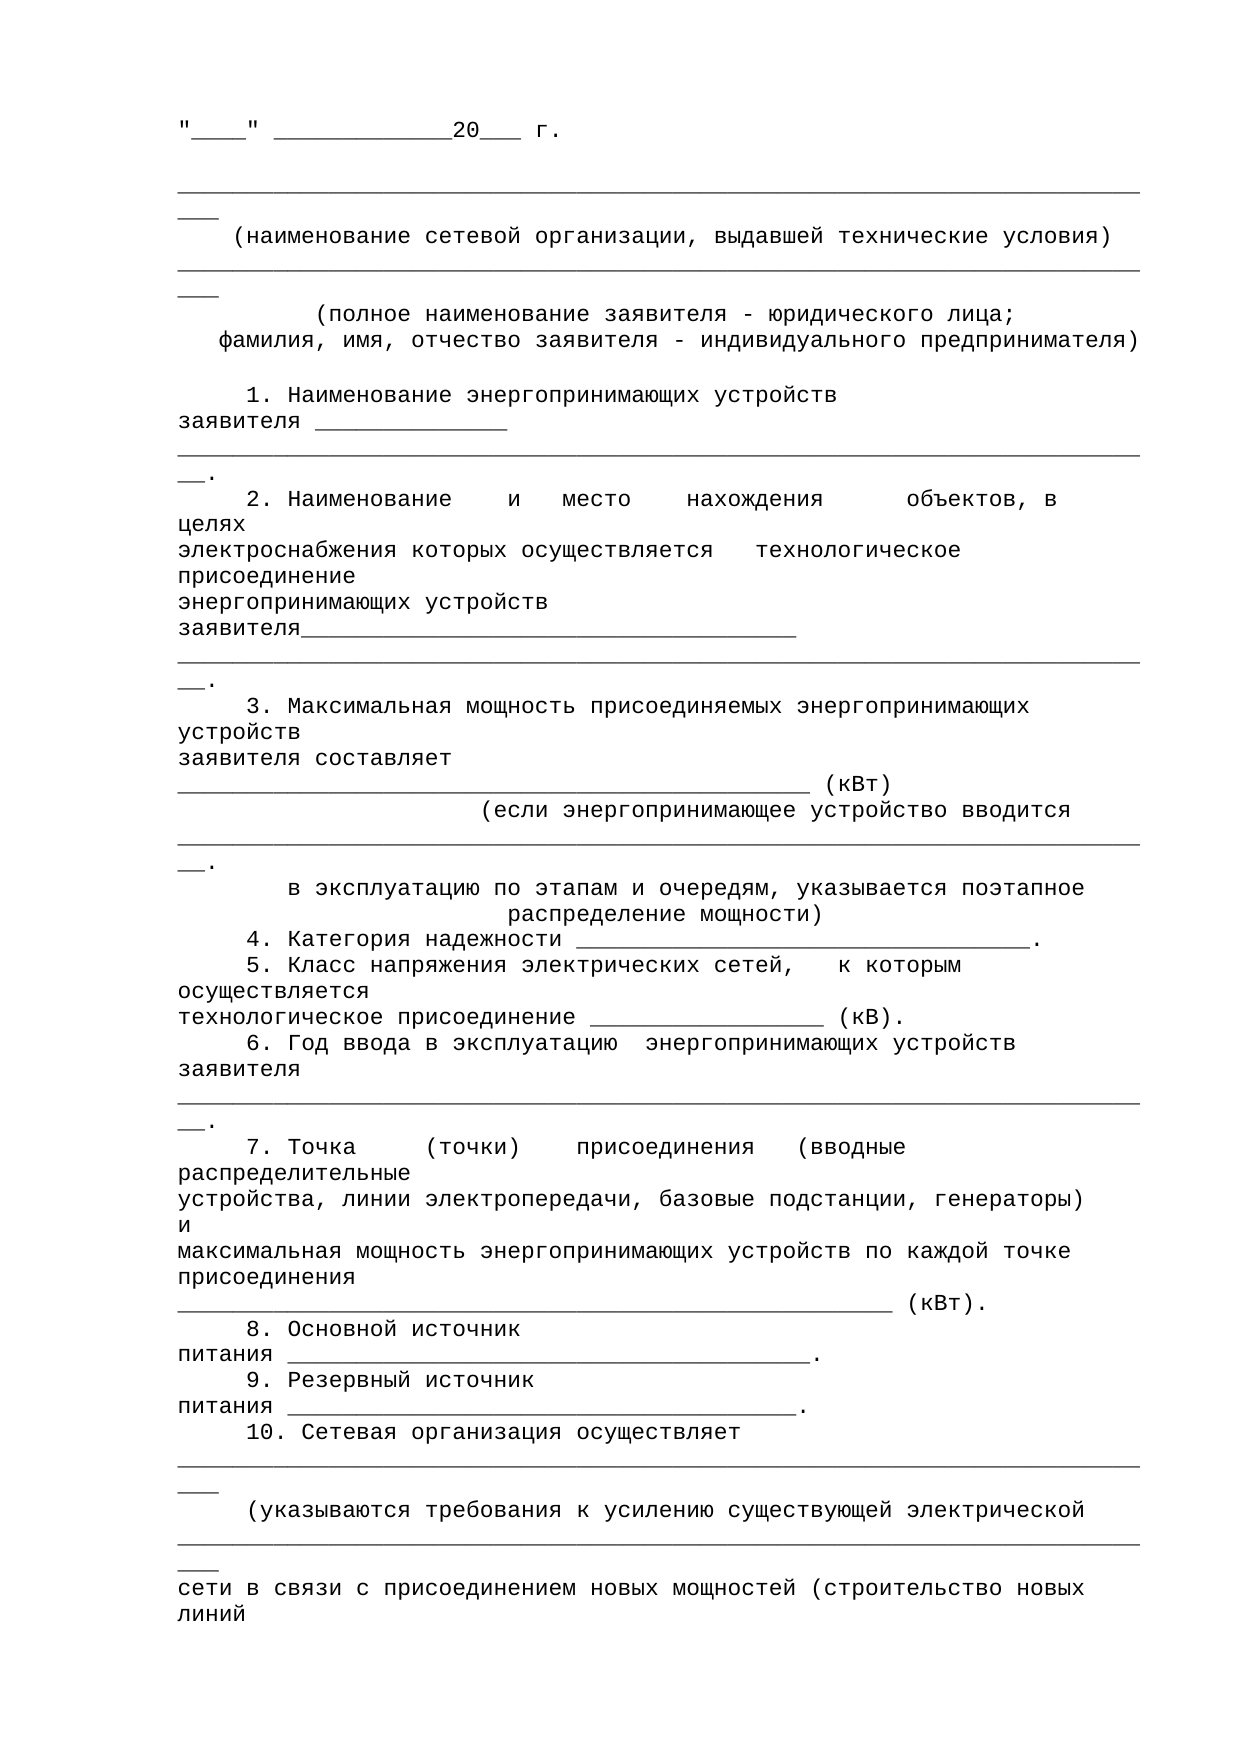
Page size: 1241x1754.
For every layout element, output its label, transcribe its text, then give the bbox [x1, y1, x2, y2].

text 2. Наименование и место нахождения объектов, в целях [177, 487, 1152, 539]
text 3. Максимальная мощность присоединяемых энергопринимающих устройств [177, 694, 1152, 746]
text 10. Сетевая организация осуществляет [177, 1421, 1152, 1447]
text сети в связи с присоединением новых мощностей (строительство новых линий [177, 1576, 1152, 1628]
text фамилия, имя, отчество заявителя - индивидуального предпринимателя) [177, 328, 1152, 354]
text (указываются требования к усилению существующей электрической [177, 1498, 1152, 1524]
text 5. Класс напряжения электрических сетей, к которым осуществляется [177, 954, 1152, 1006]
text ________________________________________________________________________. [177, 642, 1152, 694]
text _________________________________________________________________________ [177, 1447, 1152, 1498]
text 9. Резервный источник питания _____________________________________. [177, 1369, 1152, 1421]
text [177, 1524, 1152, 1576]
text 8. Основной источник питания ______________________________________. [177, 1317, 1152, 1369]
text _________________________________________________________________________ [177, 251, 1152, 302]
text ________________________________________________________________________. [177, 824, 1152, 876]
text устройства, линии электропередачи, базовые подстанции, генераторы) и [177, 1187, 1152, 1239]
text 1. Наименование энергопринимающих устройств заявителя ______________ [177, 383, 1152, 435]
text 7. Точка (точки) присоединения (вводные распределительные [177, 1135, 1152, 1187]
text присоединения ____________________________________________________ (кВт). [177, 1265, 1152, 1317]
text (полное наименование заявителя - юридического лица; [177, 302, 1152, 328]
text 6. Год ввода в эксплуатацию энергопринимающих устройств заявителя [177, 1032, 1152, 1083]
text в эксплуатацию по этапам и очередям, указывается поэтапное [177, 876, 1152, 902]
text 4. Категория надежности _________________________________. [177, 928, 1152, 954]
text ________________________________________________________________________. [177, 435, 1152, 487]
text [177, 118, 1152, 144]
text распределение мощности) [177, 902, 1152, 928]
text максимальная мощность энергопринимающих устройств по каждой точке [177, 1239, 1152, 1265]
text (наименование сетевой организации, выдавшей технические условия) [177, 225, 1152, 251]
text электроснабжения которых осуществляется технологическое присоединение [177, 539, 1152, 591]
text технологическое присоединение _________________ (кВ). [177, 1006, 1152, 1032]
text ________________________________________________________________________. [177, 1083, 1152, 1135]
text энергопринимающих устройств заявителя____________________________________ [177, 591, 1152, 642]
text заявителя составляет ______________________________________________ (кВт) [177, 746, 1152, 798]
text _________________________________________________________________________ [177, 173, 1152, 225]
text (если энергопринимающее устройство вводится [177, 798, 1152, 824]
